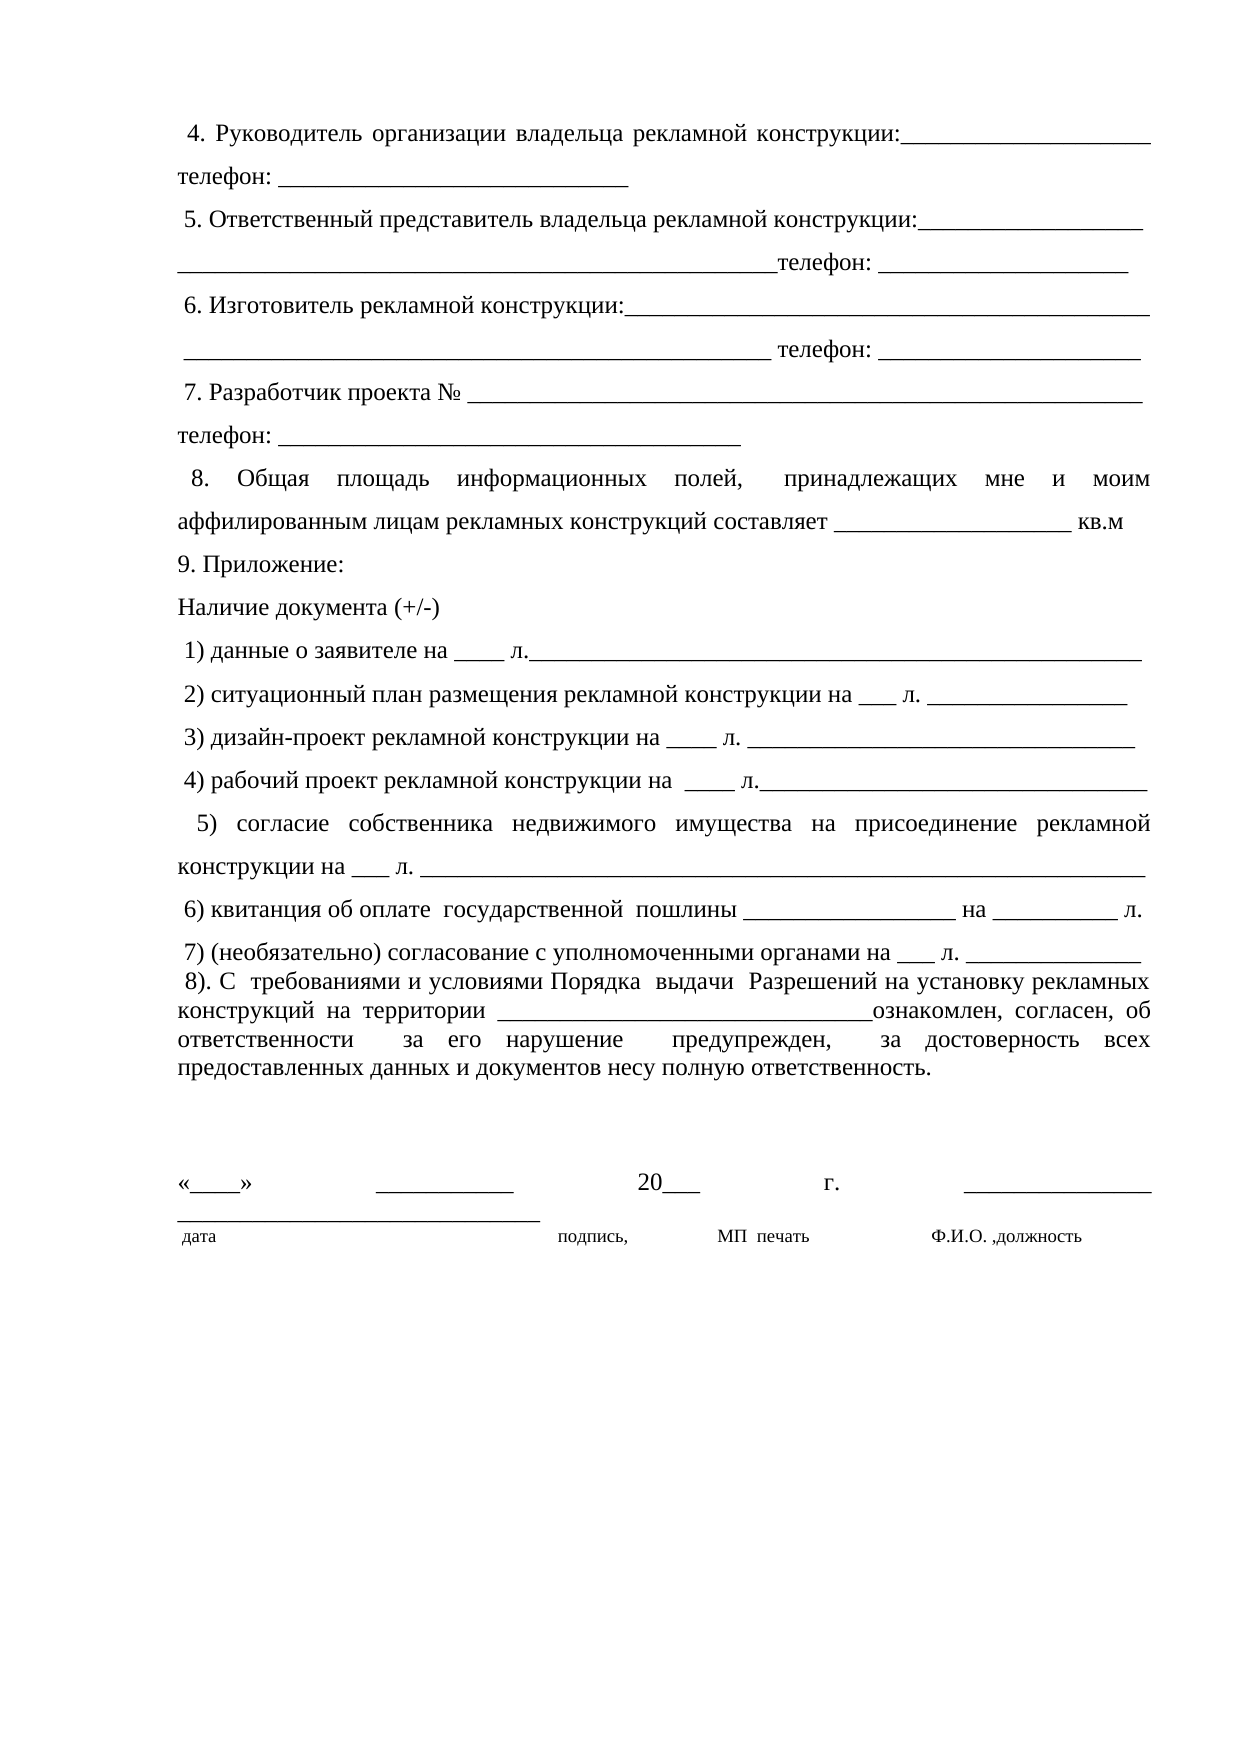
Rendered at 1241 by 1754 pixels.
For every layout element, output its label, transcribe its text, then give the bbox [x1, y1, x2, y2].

text Наличие документа (+/-) [177, 592, 1152, 621]
text 4) рабочий проект рекламной конструкции на ____ л._______________________________ [177, 765, 1152, 794]
text 7) (необязательно) согласование с уполномоченными органами на ___ л. ______________ [177, 937, 1152, 966]
text 7. Разработчик проекта № ______________________________________________________ [177, 377, 1152, 406]
text 5) согласие собственника недвижимого имущества на присоединение рекламной конструкции на ___ л. __________________________________________________________ [177, 808, 1152, 880]
text «____» ___________ 20___ г. _______________ _____________________________ [177, 1167, 1152, 1225]
text 1) данные о заявителе на ____ л._________________________________________________ [177, 636, 1152, 664]
text 6. Изготовитель рекламной конструкции:__________________________________________ [177, 291, 1152, 319]
text 5. Ответственный представитель владельца рекламной конструкции:__________________ [177, 204, 1152, 233]
text 4. Руководитель организации владельца рекламной конструкции:____________________ телефон: ____________________________ [177, 118, 1152, 190]
text телефон: _____________________________________ [177, 420, 1152, 449]
text _______________________________________________ телефон: _____________________ [177, 334, 1152, 362]
text 3) дизайн-проект рекламной конструкции на ____ л. _______________________________ [177, 722, 1152, 751]
text 8). С требованиями и условиями Порядка выдачи Разрешений на установку рекламных конструкций на территории ______________________________ознакомлен, согласен, об ответственности за его нарушение предупрежден, за достоверность всех предоставленных данных и документов несу полную ответственность. [177, 966, 1152, 1081]
text 9. Приложение: [177, 549, 1152, 578]
text 6) квитанция об оплате государственной пошлины _________________ на __________ л. [177, 894, 1152, 923]
text ________________________________________________телефон: ____________________ [177, 247, 1152, 276]
text 8. Общая площадь информационных полей, принадлежащих мне и моим аффилированным лицам рекламных конструкций составляет ___________________ кв.м [177, 463, 1152, 535]
text дата подпись, МП печать Ф.И.О. ,должность [177, 1225, 1152, 1247]
text 2) ситуационный план размещения рекламной конструкции на ___ л. ________________ [177, 679, 1152, 707]
